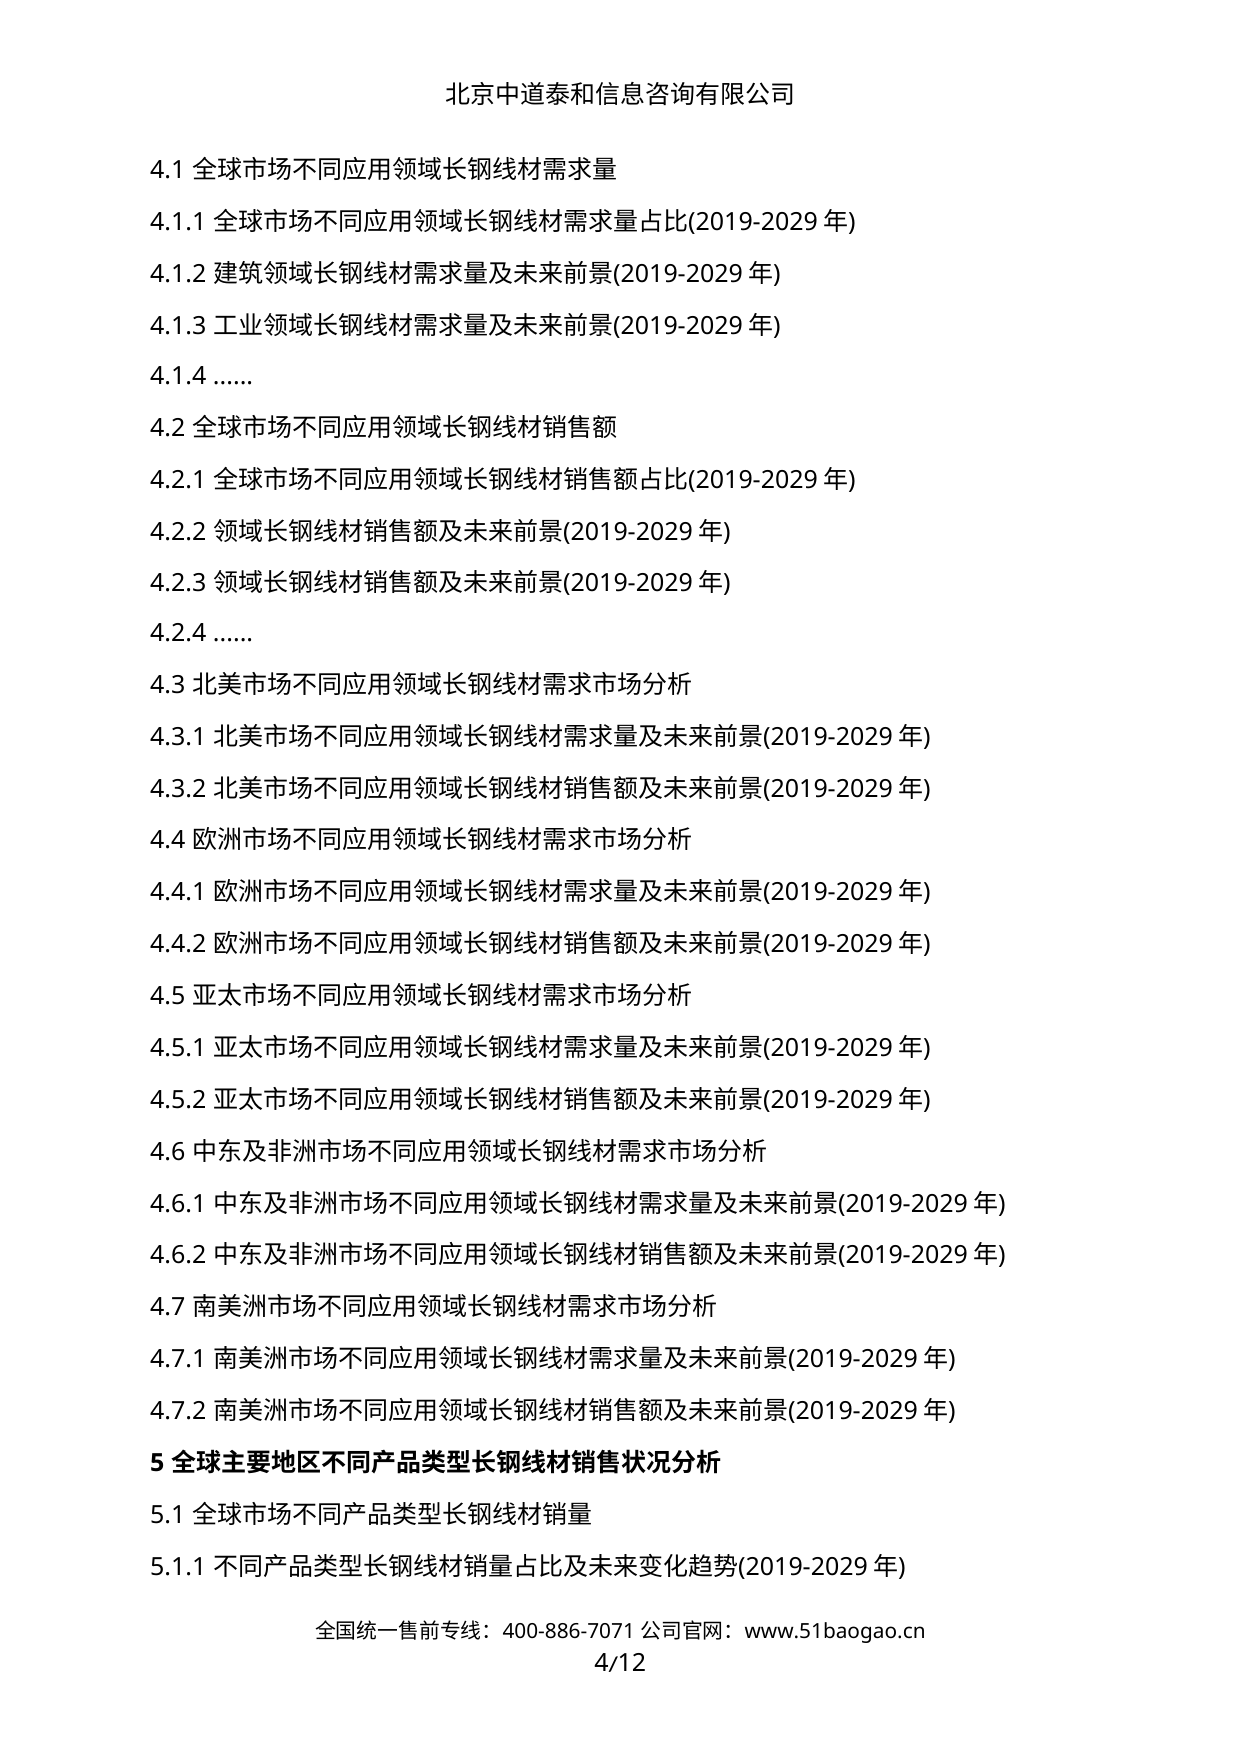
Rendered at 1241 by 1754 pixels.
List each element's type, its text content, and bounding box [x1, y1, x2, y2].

text 4.1.2 建筑领域长钢线材需求量及未来前景(2019-2029年) [150, 254, 1090, 290]
text 4.3 北美市场不同应用领域长钢线材需求市场分析 [150, 664, 1090, 701]
text 4.4.1 欧洲市场不同应用领域长钢线材需求量及未来前景(2019-2029年) [150, 872, 1090, 908]
text 4.5.1 亚太市场不同应用领域长钢线材需求量及未来前景(2019-2029年) [150, 1027, 1090, 1064]
text 5.1 全球市场不同产品类型长钢线材销量 [150, 1494, 1090, 1531]
text 4.2.3 领域长钢线材销售额及未来前景(2019-2029年) [150, 563, 1090, 599]
text 4.1.4 ...... [150, 357, 1090, 392]
text 4.3.2 北美市场不同应用领域长钢线材销售额及未来前景(2019-2029年) [150, 768, 1090, 804]
text 4.6.2 中东及非洲市场不同应用领域长钢线材销售额及未来前景(2019-2029年) [150, 1235, 1090, 1271]
text 4.1 全球市场不同应用领域长钢线材需求量 [150, 150, 1090, 186]
text 4.2 全球市场不同应用领域长钢线材销售额 [150, 407, 1090, 443]
text 4.6 中东及非洲市场不同应用领域长钢线材需求市场分析 [150, 1131, 1090, 1167]
text 4.2.4 ...... [150, 615, 1090, 649]
text 4.3.1 北美市场不同应用领域长钢线材需求量及未来前景(2019-2029年) [150, 716, 1090, 752]
text 5 全球主要地区不同产品类型长钢线材销售状况分析 [150, 1442, 1090, 1479]
text 4.7.2 南美洲市场不同应用领域长钢线材销售额及未来前景(2019-2029年) [150, 1391, 1090, 1427]
text 4.5 亚太市场不同应用领域长钢线材需求市场分析 [150, 976, 1090, 1012]
text 4.2.1 全球市场不同应用领域长钢线材销售额占比(2019-2029年) [150, 459, 1090, 495]
text 4.2.2 领域长钢线材销售额及未来前景(2019-2029年) [150, 511, 1090, 547]
text 4.7.1 南美洲市场不同应用领域长钢线材需求量及未来前景(2019-2029年) [150, 1339, 1090, 1375]
text 4.4.2 欧洲市场不同应用领域长钢线材销售额及未来前景(2019-2029年) [150, 924, 1090, 960]
text 4.1.1 全球市场不同应用领域长钢线材需求量占比(2019-2029年) [150, 202, 1090, 238]
text 5.1.1 不同产品类型长钢线材销量占比及未来变化趋势(2019-2029年) [150, 1546, 1090, 1582]
text 4.4 欧洲市场不同应用领域长钢线材需求市场分析 [150, 820, 1090, 856]
text 4.5.2 亚太市场不同应用领域长钢线材销售额及未来前景(2019-2029年) [150, 1079, 1090, 1116]
text 4.7 南美洲市场不同应用领域长钢线材需求市场分析 [150, 1287, 1090, 1323]
text 4.6.1 中东及非洲市场不同应用领域长钢线材需求量及未来前景(2019-2029年) [150, 1183, 1090, 1219]
text 4.1.3 工业领域长钢线材需求量及未来前景(2019-2029年) [150, 306, 1090, 342]
